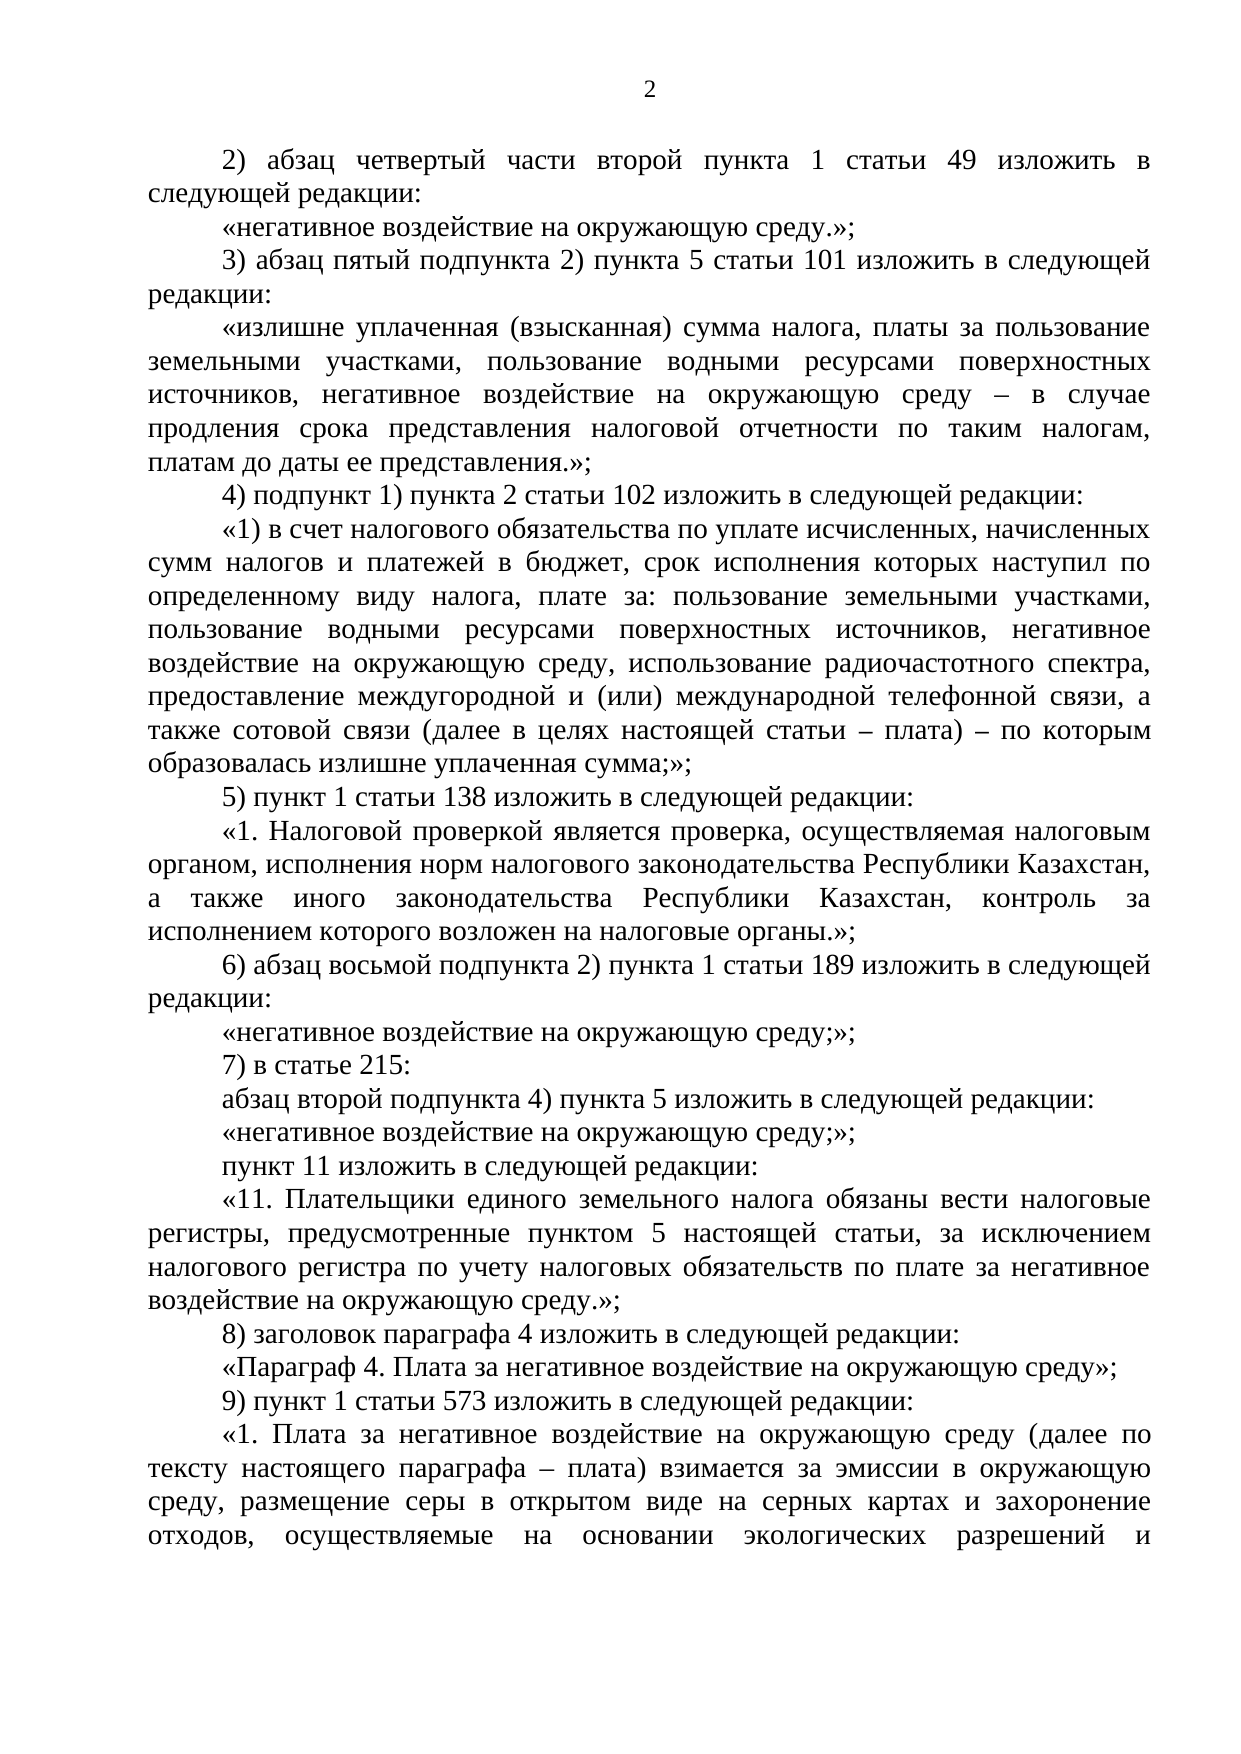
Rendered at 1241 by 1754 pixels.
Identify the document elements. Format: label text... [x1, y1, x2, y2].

text «негативное воздействие на окружающую среду;»; [148, 1014, 1152, 1047]
text «1) в счет налогового обязательства по уплате исчисленных, начисленных сумм налогов и платежей в бюджет, срок исполнения которых наступил по определенному виду налога, плате за: пользование земельными участками, пользование водными ресурсами поверхностных источников, негативное воздействие на окружающую среду, использование радиочастотного спектра, предоставление междугородной и (или) международной телефонной связи, а также сотовой связи (далее в целях настоящей статьи – плата) – по которым образовалась излишне уплаченная сумма;»; [148, 511, 1152, 779]
text «негативное воздействие на окружающую среду.»; [148, 209, 1152, 242]
text 6) абзац восьмой подпункта 2) пункта 1 статьи 189 изложить в следующей редакции: [148, 947, 1152, 1014]
text «1. Налоговой проверкой является проверка, осуществляемая налоговым органом, исполнения норм налогового законодательства Республики Казахстан, а также иного законодательства Республики Казахстан, контроль за исполнением которого возложен на налоговые органы.»; [148, 813, 1152, 947]
text абзац второй подпункта 4) пункта 5 изложить в следующей редакции: [148, 1081, 1152, 1114]
text 4) подпункт 1) пункта 2 статьи 102 изложить в следующей редакции: [148, 477, 1152, 511]
text «Параграф 4. Плата за негативное воздействие на окружающую среду»; [148, 1349, 1152, 1383]
text 9) пункт 1 статьи 573 изложить в следующей редакции: [148, 1383, 1152, 1416]
text 3) абзац пятый подпункта 2) пункта 5 статьи 101 изложить в следующей редакции: [148, 242, 1152, 309]
text 7) в статье 215: [148, 1047, 1152, 1081]
text «11. Плательщики единого земельного налога обязаны вести налоговые регистры, предусмотренные пунктом 5 настоящей статьи, за исключением налогового регистра по учету налоговых обязательств по плате за негативное воздействие на окружающую среду.»; [148, 1182, 1152, 1316]
text 8) заголовок параграфа 4 изложить в следующей редакции: [148, 1316, 1152, 1349]
text «излишне уплаченная (взысканная) сумма налога, платы за пользование земельными участками, пользование водными ресурсами поверхностных источников, негативное воздействие на окружающую среду – в случае продления срока представления налоговой отчетности по таким налогам, платам до даты ее представления.»; [148, 309, 1152, 477]
text пункт 11 изложить в следующей редакции: [148, 1148, 1152, 1182]
text 2) абзац четвертый части второй пункта 1 статьи 49 изложить в следующей редакции: [148, 142, 1152, 209]
text «негативное воздействие на окружающую среду;»; [148, 1114, 1152, 1148]
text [148, 1416, 1152, 1551]
text 5) пункт 1 статьи 138 изложить в следующей редакции: [148, 779, 1152, 813]
